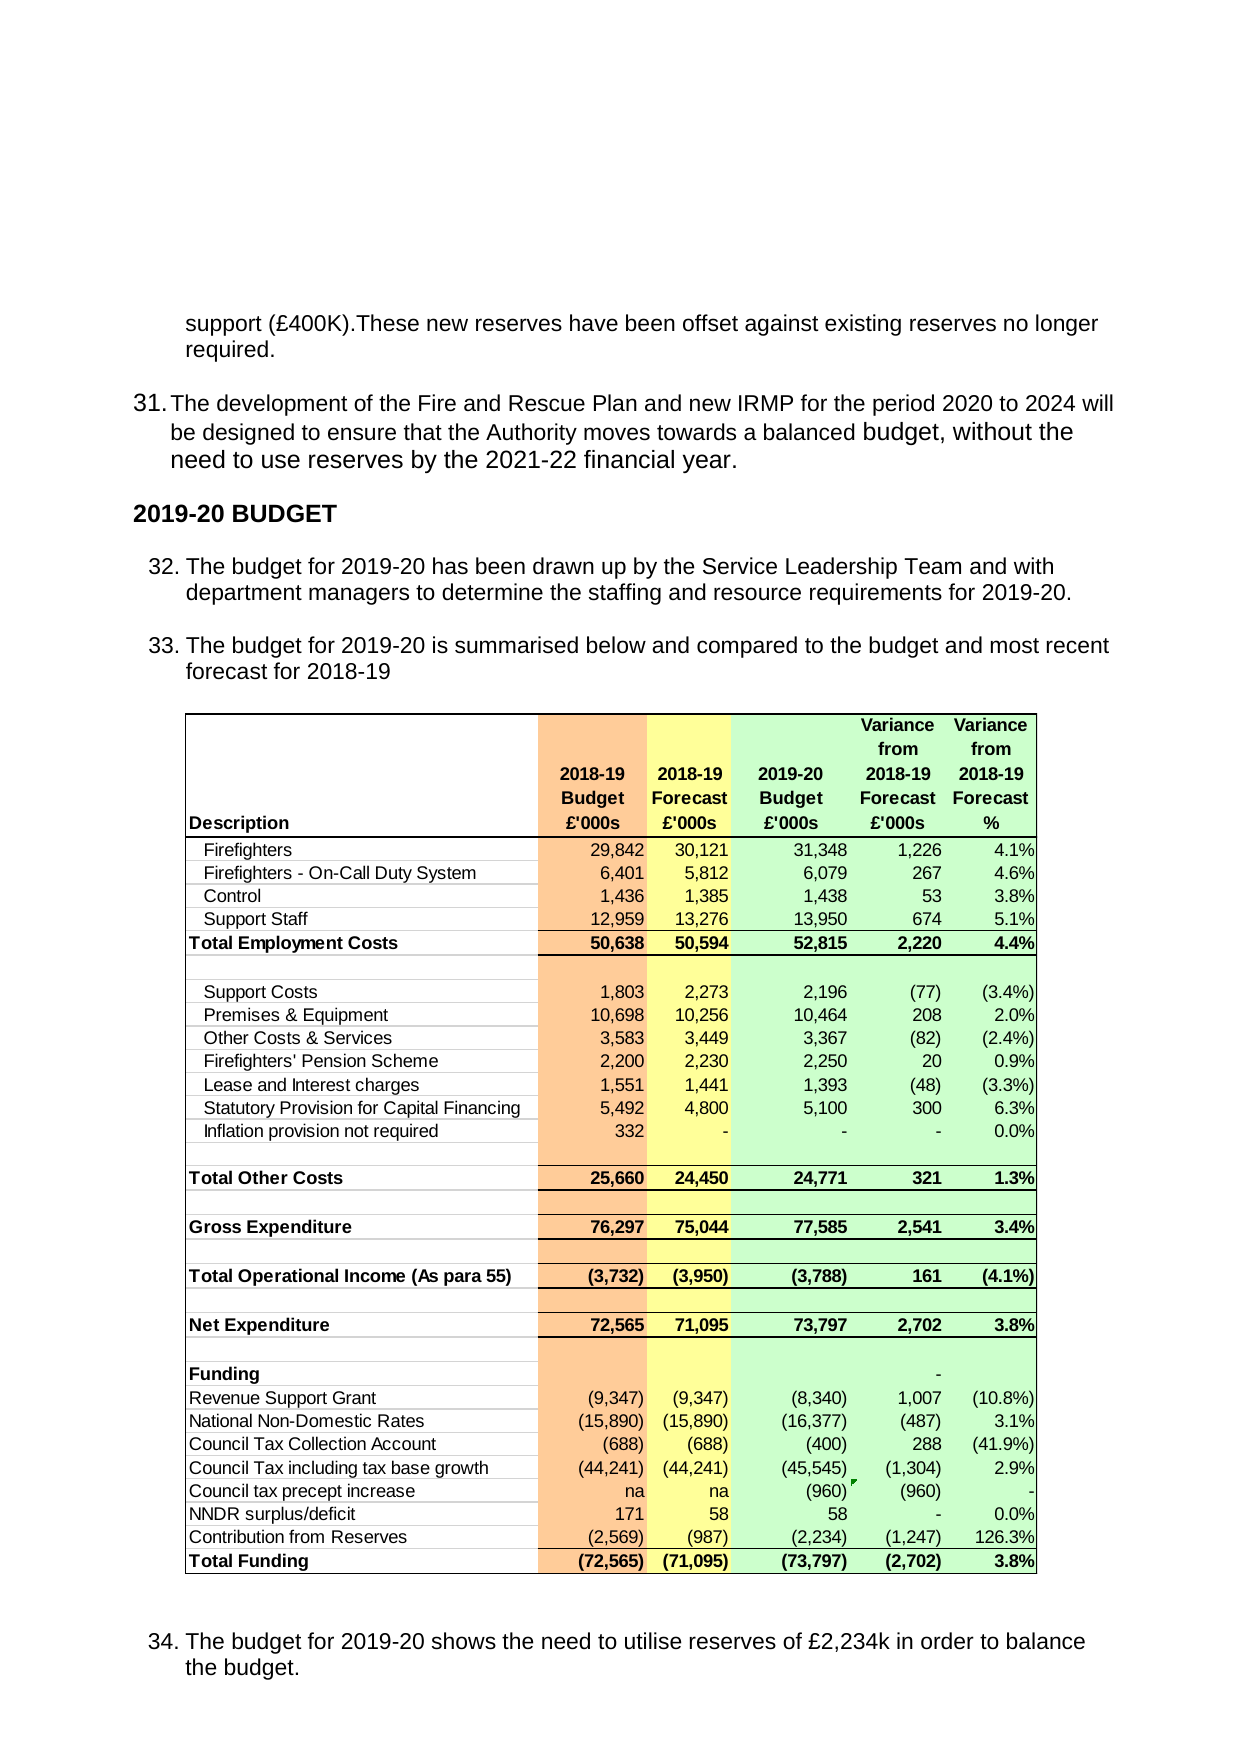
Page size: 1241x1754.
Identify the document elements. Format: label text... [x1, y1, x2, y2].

list The development of the Fire and Rescue Plan and new IRMP for the period 2020 to 2024 will be designed to ensure that the Authority moves towards a balanced budget, without the need to use reserves by the 2021-22 financial year. [133, 388, 1122, 474]
list 2019-20 BUDGET [133, 499, 1122, 528]
list The budget for 2019-20 has been drawn up by the Service Leadership Team and with department managers to determine the staffing and resource requirements for 2019-20. [148, 553, 1122, 606]
list The budget for 2019-20 is summarised below and compared to the budget and most recent forecast for 2018-19 [148, 632, 1122, 684]
list The budget for 2019-20 shows the need to utilise reserves of £2,234k in order to balance the budget. [148, 1628, 1122, 1680]
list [148, 310, 1122, 363]
